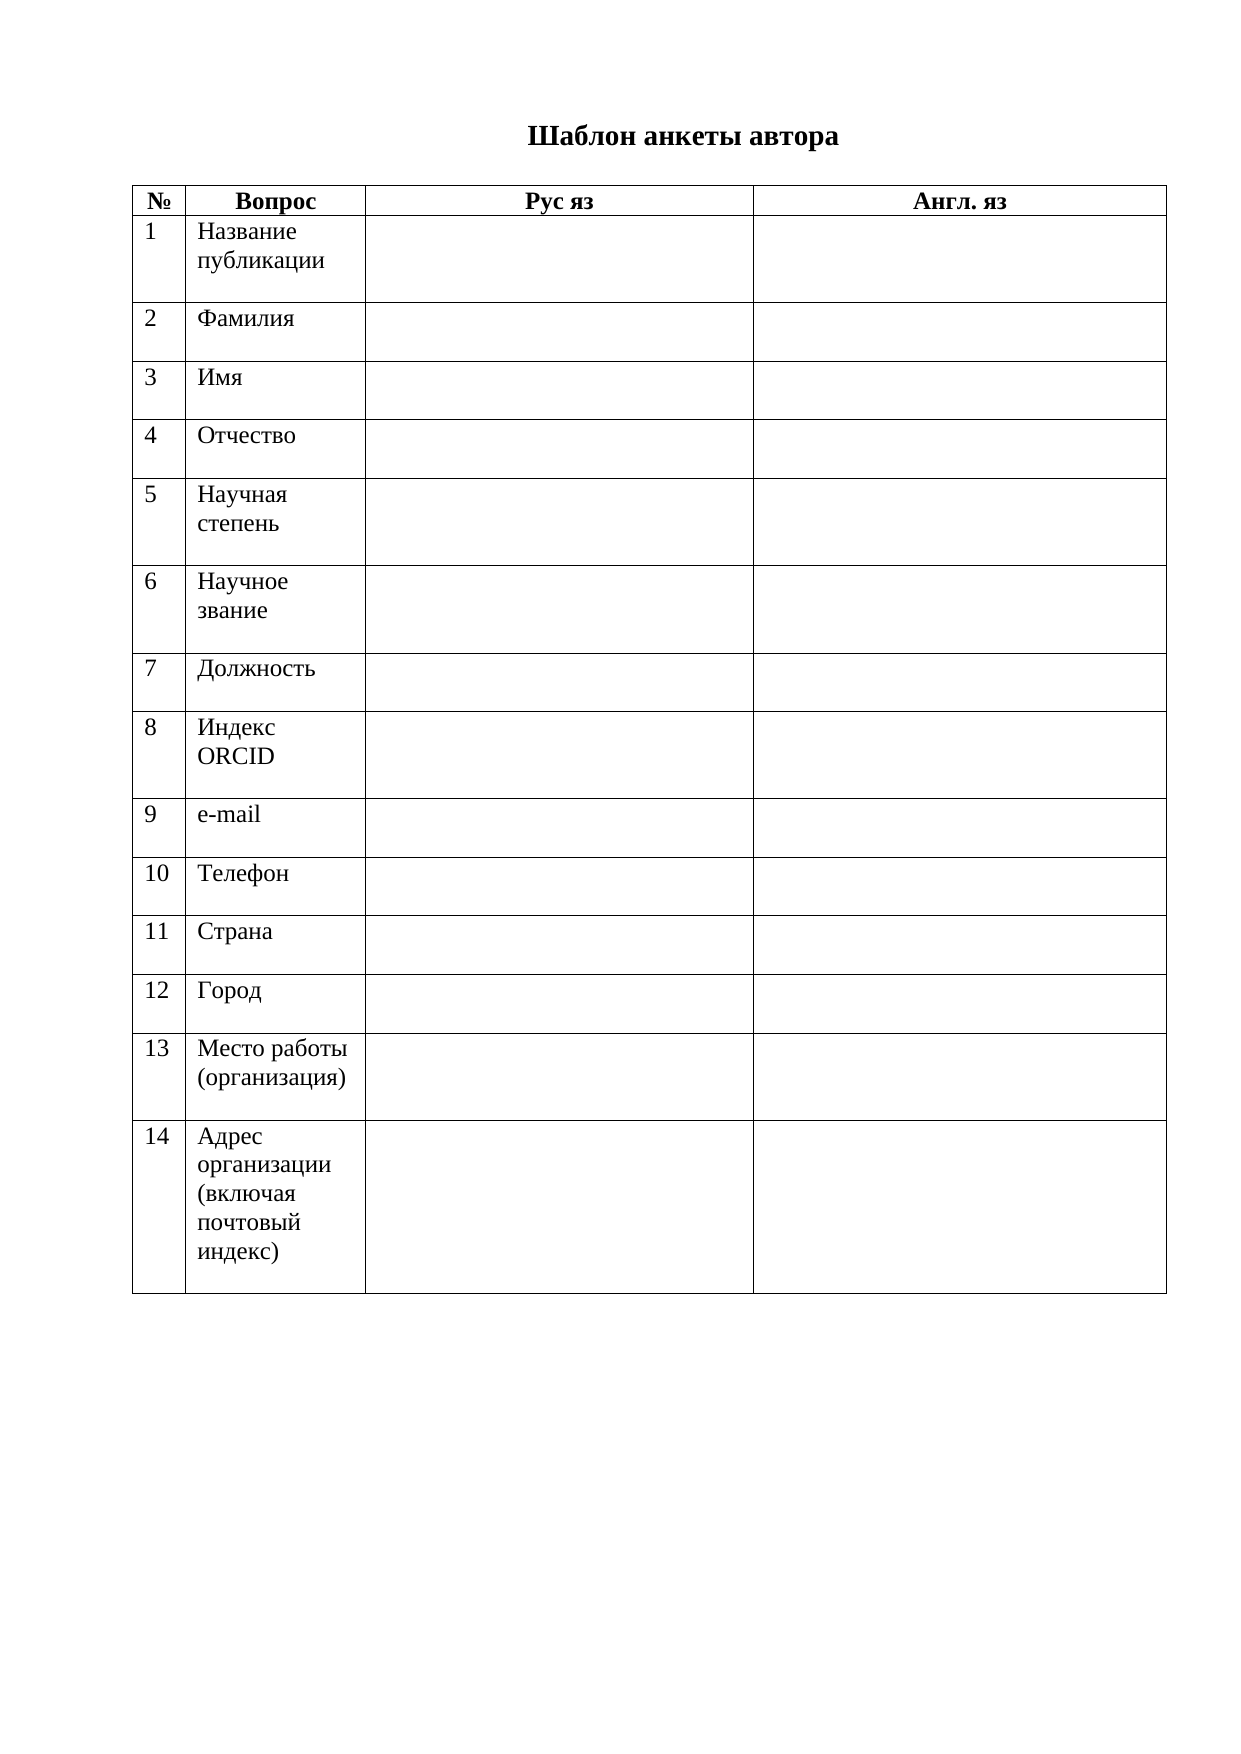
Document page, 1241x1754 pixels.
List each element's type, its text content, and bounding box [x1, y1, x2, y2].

table_cell Город [186, 975, 365, 1032]
table_cell [366, 566, 753, 652]
table_cell Страна [186, 916, 365, 974]
table_cell [366, 916, 753, 974]
table_cell [366, 1034, 753, 1120]
table_cell 13 [133, 1034, 185, 1120]
table_cell 11 [133, 916, 185, 974]
table_header № [133, 186, 185, 215]
table_cell 7 [133, 654, 185, 711]
table_cell [754, 303, 1166, 361]
table_cell 3 [133, 362, 185, 419]
table_cell [754, 799, 1166, 857]
table_cell [754, 1034, 1166, 1120]
table_cell Фамилия [186, 303, 365, 361]
table_cell [754, 654, 1166, 711]
table_cell 12 [133, 975, 185, 1032]
table_cell [366, 858, 753, 915]
table_cell [754, 712, 1166, 798]
table_cell 1 [133, 216, 185, 302]
table_cell Название публикации [186, 216, 365, 302]
table_cell Телефон [186, 858, 365, 915]
table_cell 2 [133, 303, 185, 361]
table_cell [366, 362, 753, 419]
table_cell [754, 858, 1166, 915]
table_cell Имя [186, 362, 365, 419]
table_cell [366, 303, 753, 361]
table_cell [366, 420, 753, 478]
table_cell 10 [133, 858, 185, 915]
table_cell [754, 975, 1166, 1032]
table_cell 4 [133, 420, 185, 478]
table_cell [754, 479, 1166, 565]
table_cell [754, 420, 1166, 478]
table_cell [754, 1121, 1166, 1293]
table_cell Научное звание [186, 566, 365, 652]
table_cell [366, 799, 753, 857]
table_cell Должность [186, 654, 365, 711]
table_cell 6 [133, 566, 185, 652]
table_cell [754, 216, 1166, 302]
table_cell [754, 566, 1166, 652]
table_cell 5 [133, 479, 185, 565]
table_cell [366, 479, 753, 565]
table_cell Научная степень [186, 479, 365, 565]
table_cell [366, 1121, 753, 1293]
table_header Англ. яз [754, 186, 1166, 215]
table_cell Отчество [186, 420, 365, 478]
text Шаблон анкеты автора [215, 118, 1152, 152]
table_cell [754, 362, 1166, 419]
table_cell Индекс ORCID [186, 712, 365, 798]
table_header Рус яз [366, 186, 753, 215]
table_cell e-mail [186, 799, 365, 857]
table_cell 14 [133, 1121, 185, 1293]
table_cell [366, 975, 753, 1032]
table_cell 8 [133, 712, 185, 798]
table_header Вопрос [186, 186, 365, 215]
table_cell [754, 916, 1166, 974]
table_cell Адрес организации (включая почтовый индекс) [186, 1121, 365, 1293]
table_cell [366, 216, 753, 302]
table_cell Место работы (организация) [186, 1034, 365, 1120]
table_cell [366, 712, 753, 798]
table_cell [366, 654, 753, 711]
table_cell 9 [133, 799, 185, 857]
